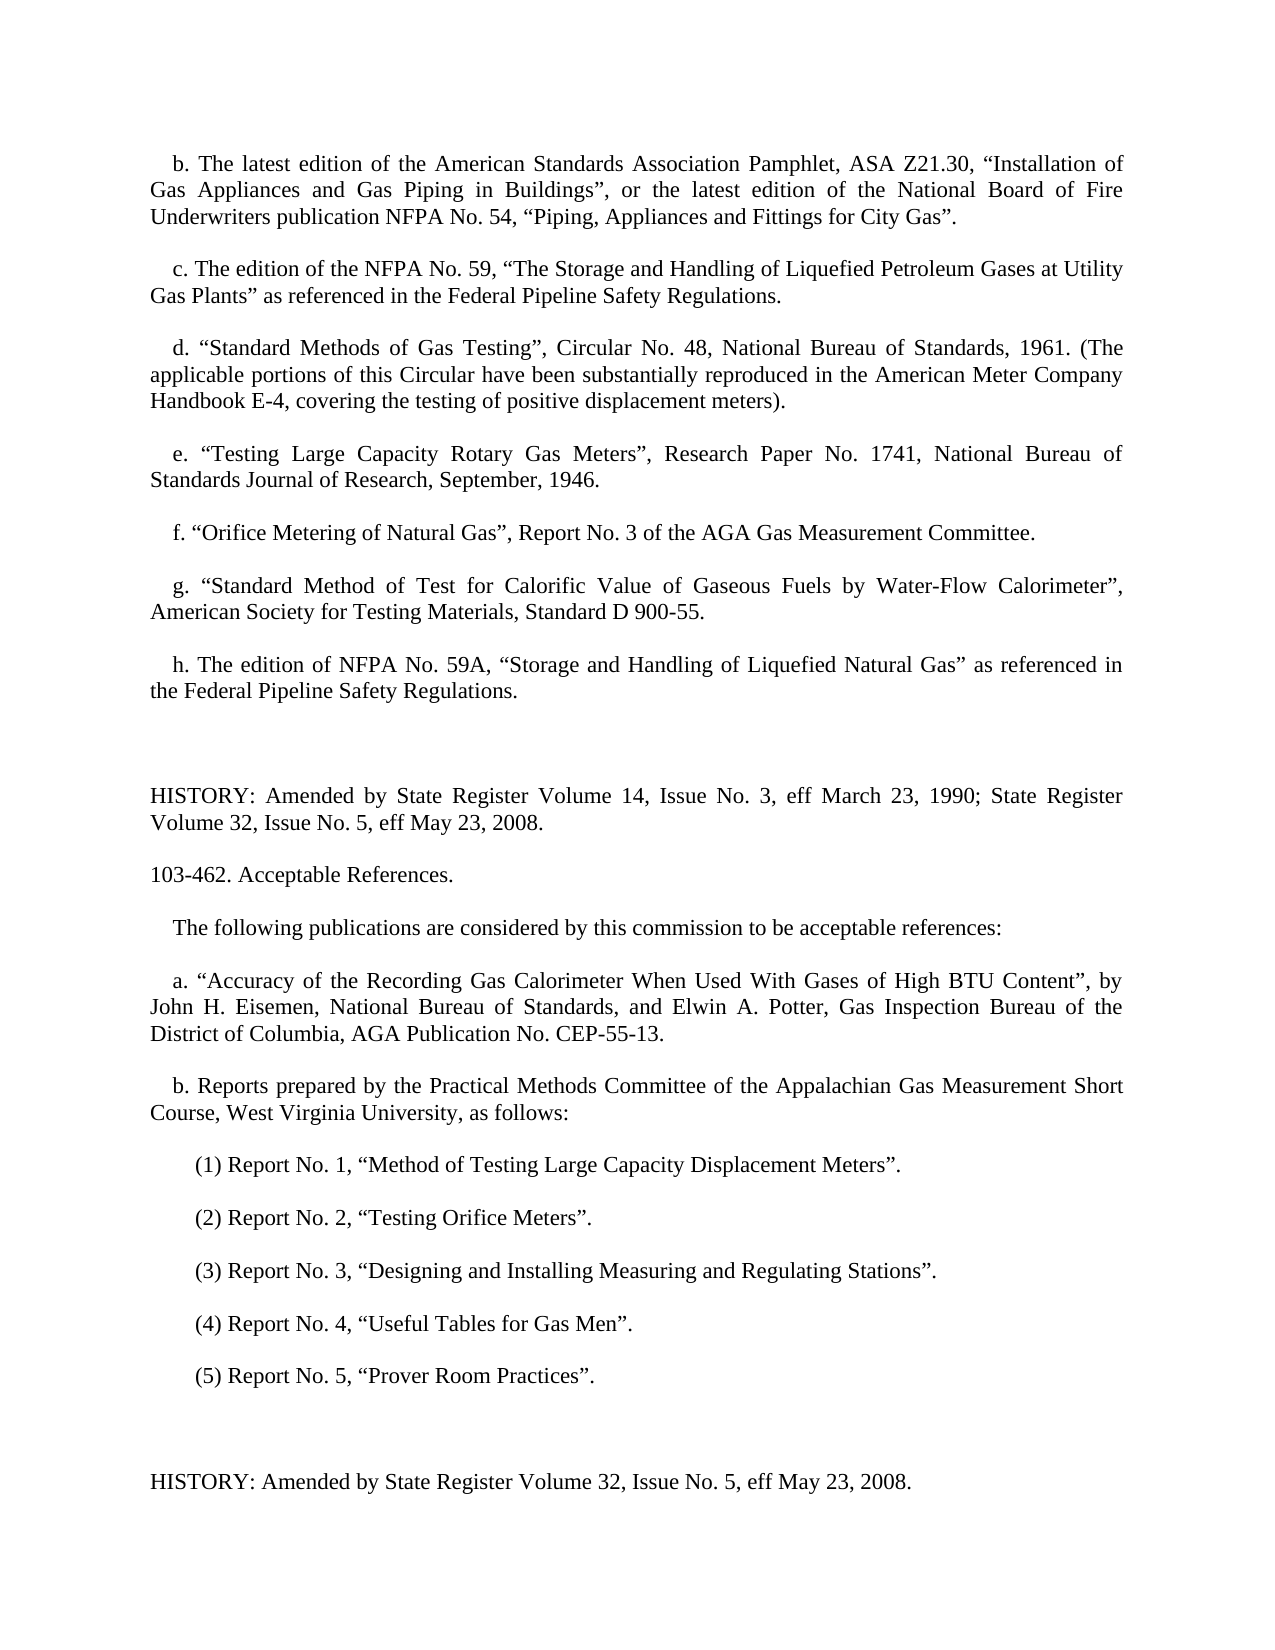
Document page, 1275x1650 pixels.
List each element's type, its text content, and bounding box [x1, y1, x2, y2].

text (2) Report No. 2, “Testing Orifice Meters”. [150, 1204, 1125, 1231]
text e. “Testing Large Capacity Rotary Gas Meters”, Research Paper No. 1741, National Bureau of Standards Journal of Research, September, 1946. [150, 440, 1125, 493]
text HISTORY: Amended by State Register Volume 32, Issue No. 5, eff May 23, 2008. [150, 1468, 1125, 1494]
text HISTORY: Amended by State Register Volume 14, Issue No. 3, eff March 23, 1990; State Register Volume 32, Issue No. 5, eff May 23, 2008. [150, 782, 1125, 835]
text a. “Accuracy of the Recording Gas Calorimeter When Used With Gases of High BTU Content”, by John H. Eisemen, National Bureau of Standards, and Elwin A. Potter, Gas Inspection Bureau of the District of Columbia, AGA Publication No. CEP-55-13. [150, 967, 1125, 1046]
text h. The edition of NFPA No. 59A, “Storage and Handling of Liquefied Natural Gas” as referenced in the Federal Pipeline Safety Regulations. [150, 651, 1125, 703]
text b. The latest edition of the American Standards Association Pamphlet, ASA Z21.30, “Installation of Gas Appliances and Gas Piping in Buildings”, or the latest edition of the National Board of Fire Underwriters publication NFPA No. 54, “Piping, Appliances and Fittings for City Gas”. [150, 150, 1125, 229]
text d. “Standard Methods of Gas Testing”, Circular No. 48, National Bureau of Standards, 1961. (The applicable portions of this Circular have been substantially reproduced in the American Meter Company Handbook E-4, covering the testing of positive displacement meters). [150, 334, 1125, 413]
text The following publications are considered by this commission to be acceptable references: [150, 914, 1125, 941]
text (4) Report No. 4, “Useful Tables for Gas Men”. [150, 1309, 1125, 1336]
text f. “Orifice Metering of Natural Gas”, Report No. 3 of the AGA Gas Measurement Committee. [150, 519, 1125, 545]
text b. Reports prepared by the Practical Methods Committee of the Appalachian Gas Measurement Short Course, West Virginia University, as follows: [150, 1072, 1125, 1125]
text 103-462. Acceptable References. [150, 862, 1125, 888]
text (1) Report No. 1, “Method of Testing Large Capacity Displacement Meters”. [150, 1151, 1125, 1178]
text g. “Standard Method of Test for Calorific Value of Gaseous Fuels by Water-Flow Calorimeter”, American Society for Testing Materials, Standard D 900-55. [150, 572, 1125, 624]
text (5) Report No. 5, “Prover Room Practices”. [150, 1362, 1125, 1389]
text (3) Report No. 3, “Designing and Installing Measuring and Regulating Stations”. [150, 1257, 1125, 1283]
text c. The edition of the NFPA No. 59, “The Storage and Handling of Liquefied Petroleum Gases at Utility Gas Plants” as referenced in the Federal Pipeline Safety Regulations. [150, 255, 1125, 308]
